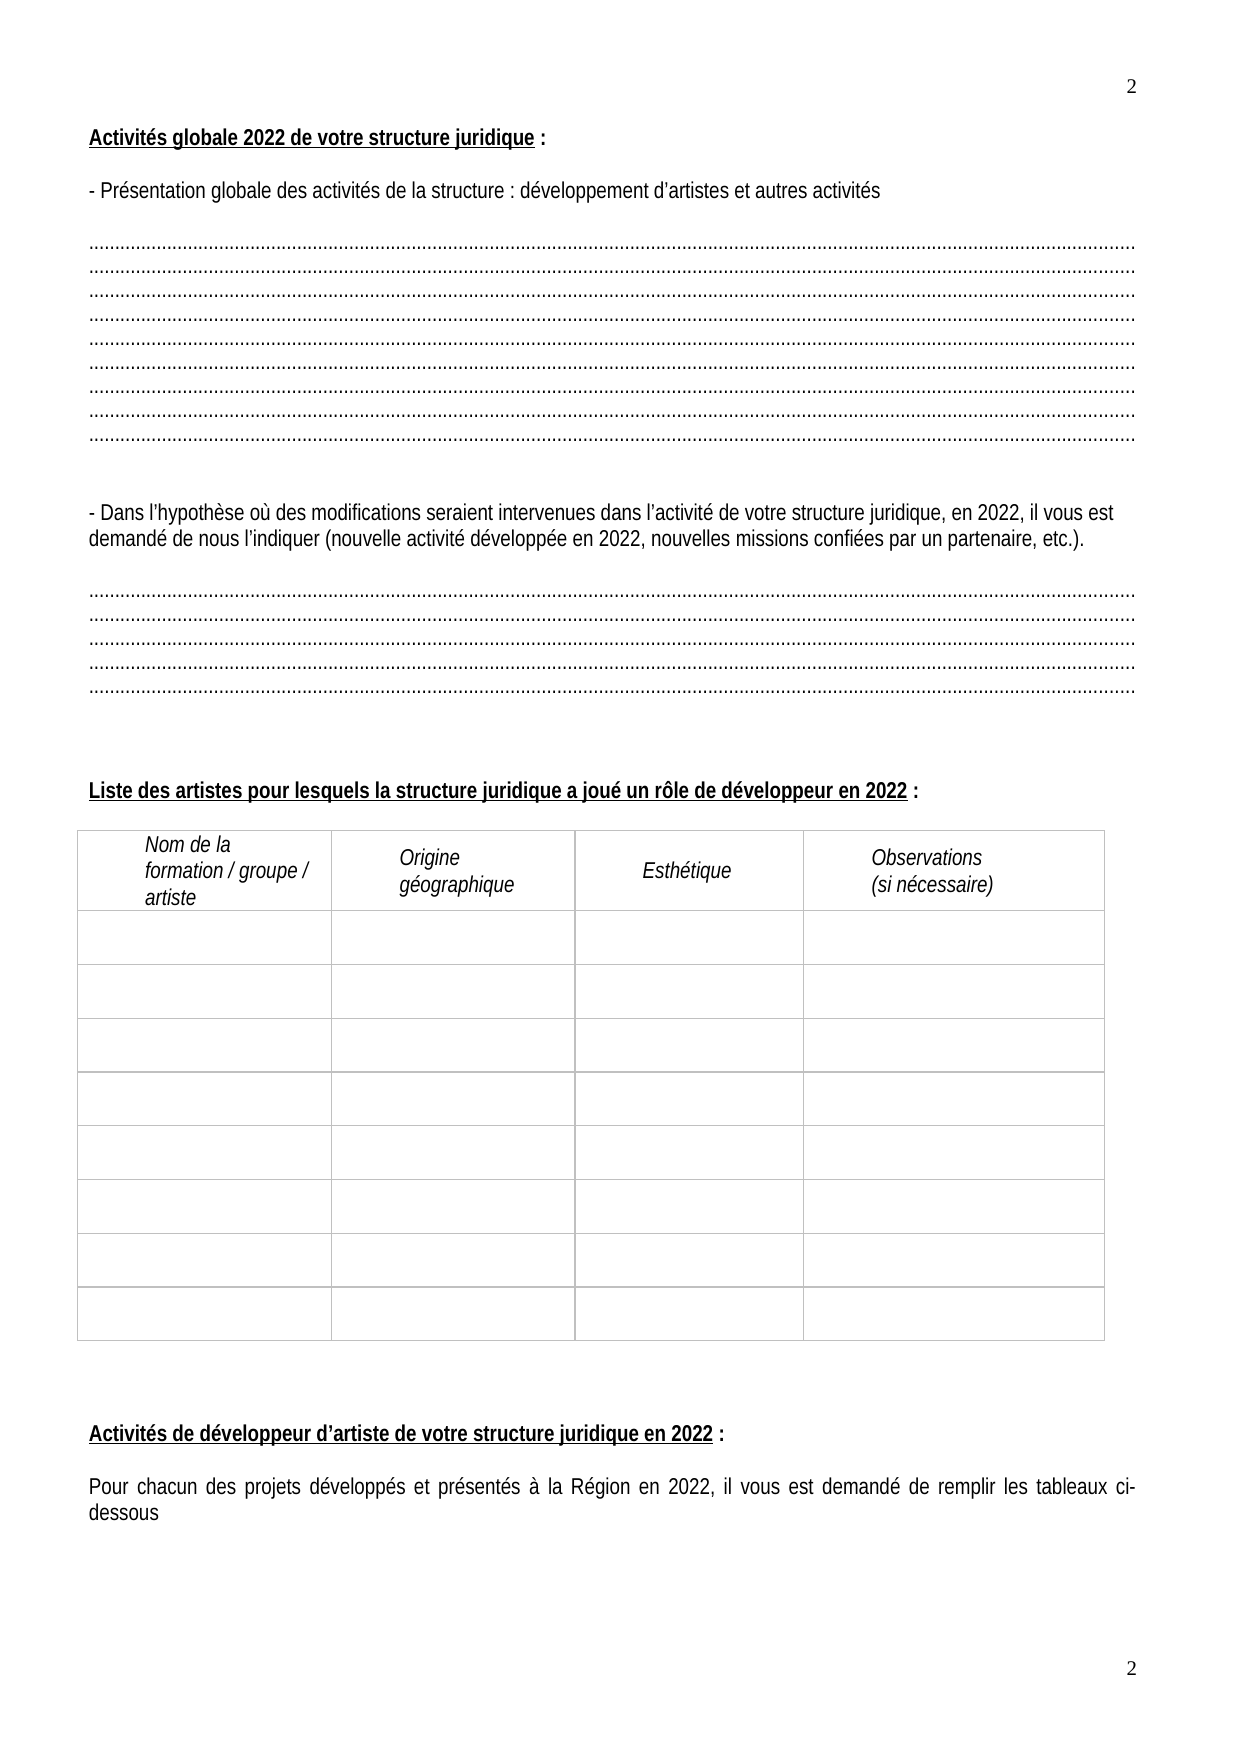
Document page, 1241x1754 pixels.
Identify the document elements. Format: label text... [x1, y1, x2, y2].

table_cell [332, 1073, 574, 1125]
table_cell [332, 911, 574, 964]
table_cell [78, 1288, 331, 1340]
table_cell [78, 1019, 331, 1071]
table_cell [332, 1126, 574, 1179]
table_cell [804, 1019, 1104, 1071]
text Activités globale 2022 de votre structure juridique : [89, 124, 1137, 151]
table_cell [332, 1180, 574, 1233]
table_cell [576, 1234, 803, 1286]
text - Présentation globale des activités de la structure : développement d’artistes et autres activités [89, 177, 1137, 203]
table_cell [78, 1180, 331, 1233]
table_cell [576, 1288, 803, 1340]
table_cell [78, 1126, 331, 1179]
table_cell [804, 1288, 1104, 1340]
table_header Esthétique [576, 831, 803, 910]
table_header Origine géographique [332, 831, 574, 910]
table_cell [576, 1019, 803, 1071]
table_cell [78, 965, 331, 1018]
table_cell [78, 1234, 331, 1286]
text Activités de développeur d’artiste de votre structure juridique en 2022 : [89, 1420, 1137, 1447]
table_cell [576, 911, 803, 964]
table_cell [332, 965, 574, 1018]
table_cell [332, 1288, 574, 1340]
table_cell [332, 1234, 574, 1286]
table_cell [804, 911, 1104, 964]
text Pour chacun des projets développés et présentés à la Région en 2022, il vous est demandé de remplir les tableaux ci-dessous [89, 1473, 1137, 1526]
table_cell [804, 965, 1104, 1018]
table_cell [804, 1234, 1104, 1286]
table_cell [804, 1180, 1104, 1233]
table_header Observations (si nécessaire) [804, 831, 1104, 910]
table_cell [78, 1073, 331, 1125]
table_cell [576, 1126, 803, 1179]
table_header Nom de la formation / groupe / artiste [78, 831, 331, 910]
table_cell [576, 1073, 803, 1125]
table_cell [576, 1180, 803, 1233]
text - Dans l’hypothèse où des modifications seraient intervenues dans l’activité de votre structure juridique, en 2022, il vous est demandé de nous l’indiquer (nouvelle activité développée en 2022, nouvelles missions confiées par un partenaire, etc.). [89, 499, 1137, 552]
table_cell [576, 965, 803, 1018]
table_cell [804, 1126, 1104, 1179]
table_cell [78, 911, 331, 964]
text Liste des artistes pour lesquels la structure juridique a joué un rôle de développeur en 2022 : [89, 777, 1137, 804]
table_cell [804, 1073, 1104, 1125]
table_cell [332, 1019, 574, 1071]
